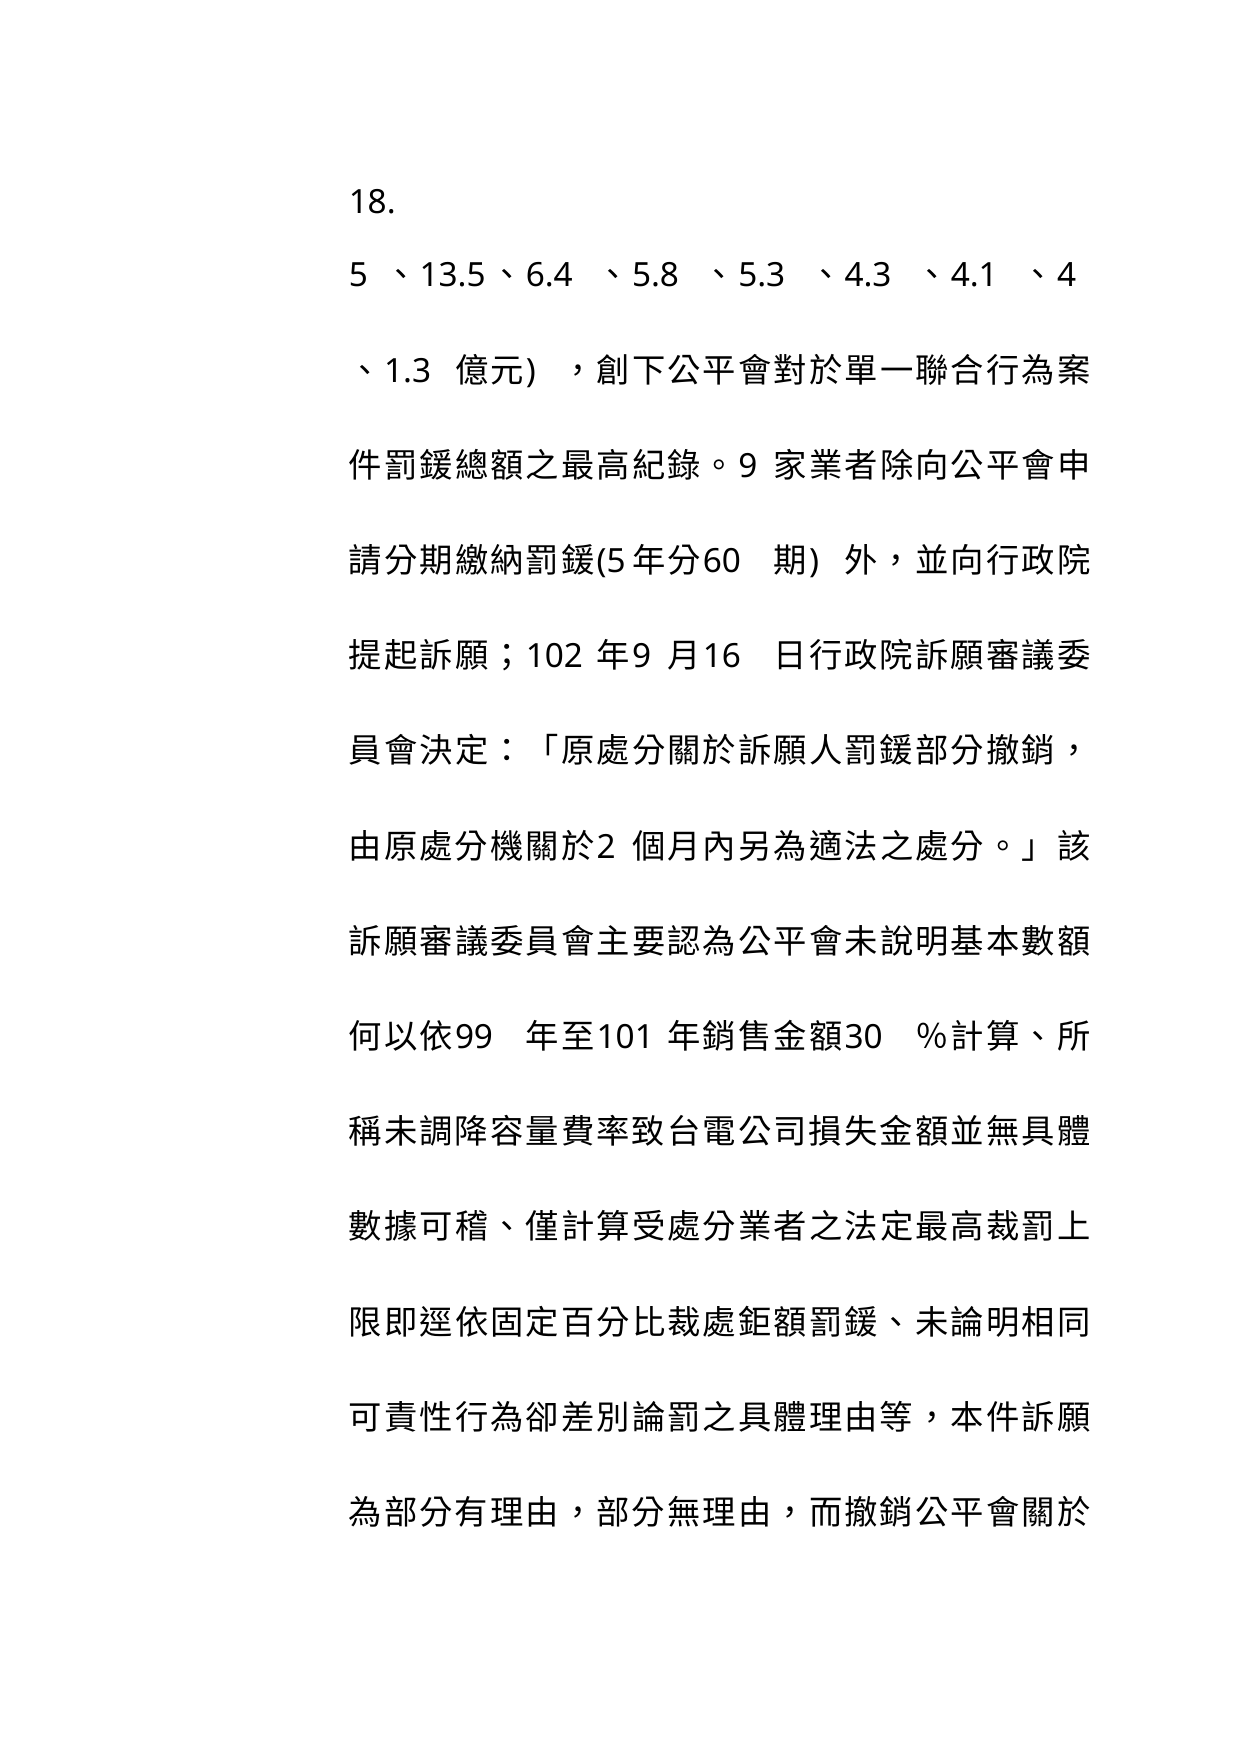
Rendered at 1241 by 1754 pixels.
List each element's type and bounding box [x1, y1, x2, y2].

subtitle [244, 177, 1092, 1558]
